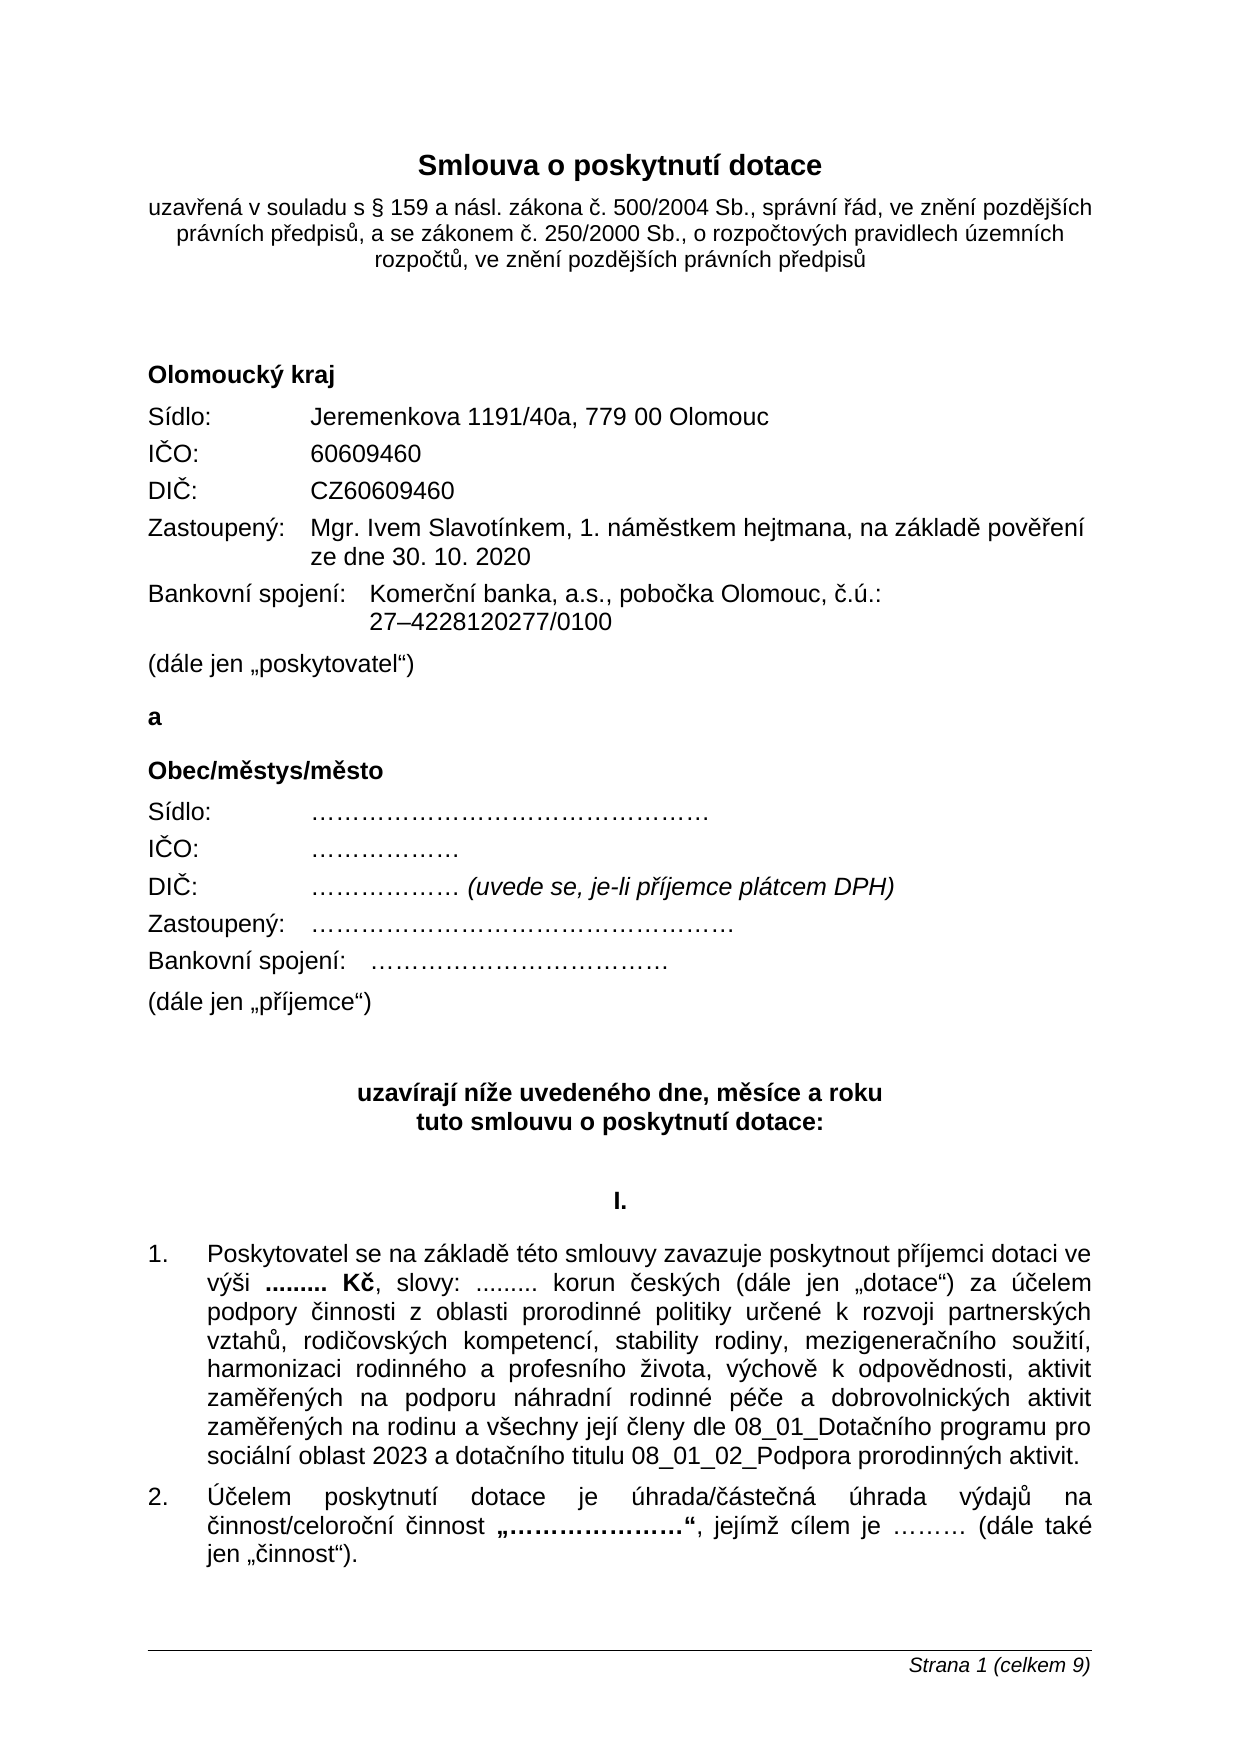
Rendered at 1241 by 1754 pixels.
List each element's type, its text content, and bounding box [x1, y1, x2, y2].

text DIČ: CZ60609460 [148, 476, 1092, 504]
text a [148, 702, 1092, 731]
text uzavírají níže uvedeného dne, měsíce a roku tuto smlouvu o poskytnutí dotace: [148, 1078, 1092, 1136]
text Olomoucký kraj [148, 360, 1092, 389]
text 27–4228120277/0100 [369, 607, 1092, 636]
list Účelem poskytnutí dotace je úhrada/částečná úhrada výdajů na činnost/celoroční činnost „…………………“, jejímž cílem je ……… (dále také jen „činnost“). [148, 1482, 1092, 1568]
text uzavřená v souladu s § 159 a násl. zákona č. 500/2004 Sb., správní řád, ve znění pozdějších právních předpisů, a se zákonem č. 250/2000 Sb., o rozpočtových pravidlech územních rozpočtů, ve znění pozdějších právních předpisů [148, 194, 1092, 273]
text IČO: 60609460 [148, 439, 1092, 467]
text DIČ: ……………… (uvede se, je-li příjemce plátcem DPH) [148, 872, 1092, 900]
text Zastoupený: …………………………………………… [148, 909, 1092, 937]
text Sídlo: ………………………………………… [148, 797, 1092, 826]
text IČO: ……………… [148, 834, 1092, 863]
text Smlouva o poskytnutí dotace [148, 148, 1092, 181]
text I. [148, 1186, 1092, 1214]
text Obec/městys/město [148, 756, 1092, 785]
text Sídlo: Jeremenkova 1191/40a, 779 00 Olomouc [148, 402, 1092, 430]
text (dále jen „poskytovatel“) [148, 649, 1092, 677]
text (dále jen „příjemce“) [148, 987, 1092, 1016]
text Bankovní spojení: ……………………………… [148, 946, 1092, 974]
text Bankovní spojení: Komerční banka, a.s., pobočka Olomouc, č.ú.: [148, 579, 1092, 607]
list Poskytovatel se na základě této smlouvy zavazuje poskytnout příjemci dotaci ve výši ......... Kč, slovy: ......... korun českých (dále jen „dotace“) za účelem podpory činnosti z oblasti prorodinné politiky určené k rozvoji partnerských vztahů, rodičovských kompetencí, stability rodiny, mezigeneračního soužití, harmonizaci rodinného a profesního života, výchově k odpovědnosti, aktivit zaměřených na podporu náhradní rodinné péče a dobrovolnických aktivit zaměřených na rodinu a všechny její členy dle 08_01_Dotačního programu pro sociální oblast 2023 a dotačního titulu 08_01_02_Podpora prorodinných aktivit. [148, 1239, 1092, 1469]
text Zastoupený: Mgr. Ivem Slavotínkem, 1. náměstkem hejtmana, na základě pověření ze dne 30. 10. 2020 [148, 513, 1092, 570]
